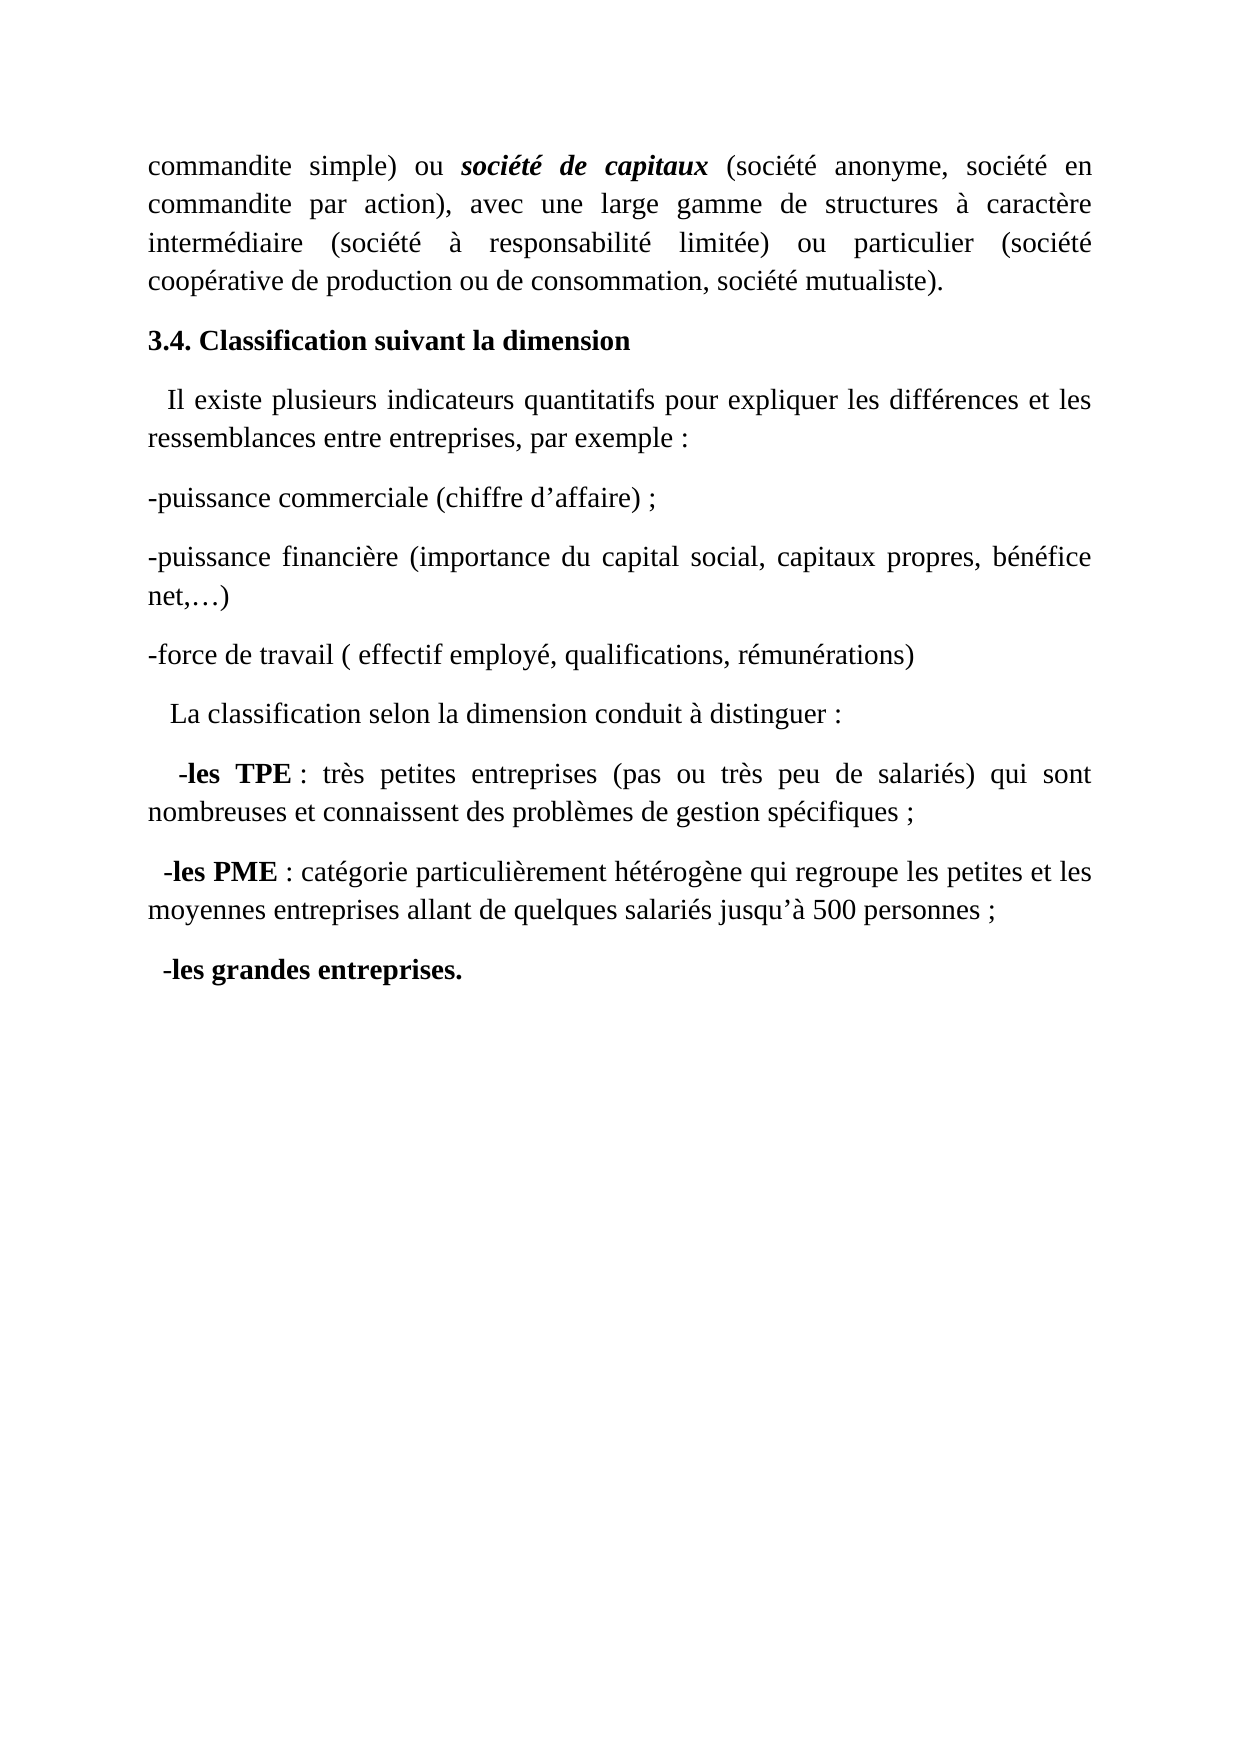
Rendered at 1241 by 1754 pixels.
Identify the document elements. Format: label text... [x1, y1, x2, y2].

text -les TPE : très petites entreprises (pas ou très peu de salariés) qui sont nombreuses et connaissent des problèmes de gestion spécifiques ; [148, 756, 1093, 828]
text 3.4. Classification suivant la dimension [148, 323, 1093, 356]
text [148, 148, 1093, 297]
text -force de travail ( effectif employé, qualifications, rémunérations) [148, 637, 1093, 671]
text Il existe plusieurs indicateurs quantitatifs pour expliquer les différences et les ressemblances entre entreprises, par exemple : [148, 382, 1093, 454]
text -les PME : catégorie particulièrement hétérogène qui regroupe les petites et les moyennes entreprises allant de quelques salariés jusqu’à 500 personnes ; [148, 854, 1093, 926]
text -les grandes entreprises. [148, 952, 1093, 985]
text -puissance financière (importance du capital social, capitaux propres, bénéfice net,…) [148, 539, 1093, 611]
text -puissance commerciale (chiffre d’affaire) ; [148, 480, 1093, 513]
text La classification selon la dimension conduit à distinguer : [148, 697, 1093, 730]
